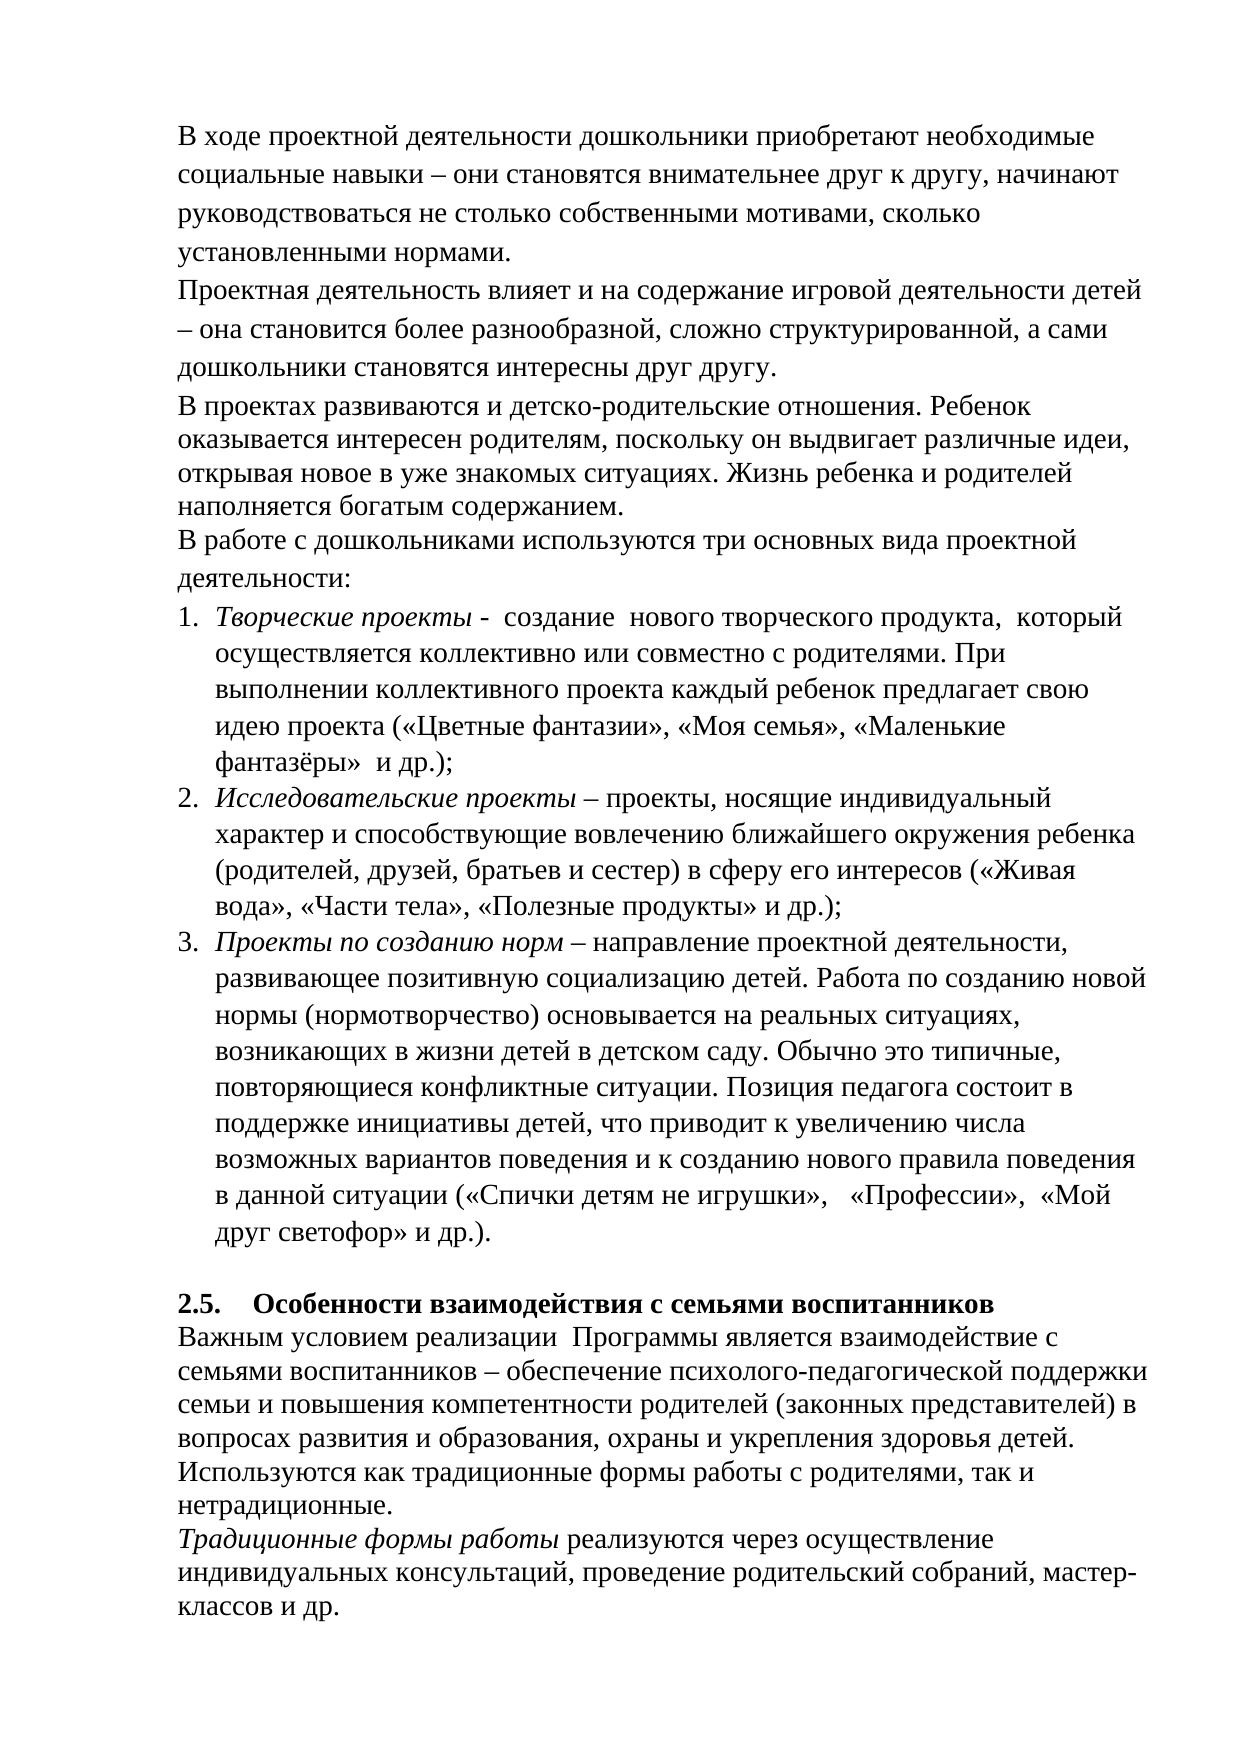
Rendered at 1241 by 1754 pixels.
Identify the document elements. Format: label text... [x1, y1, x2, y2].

list Исследовательские проекты – проекты, носящие индивидуальный характер и способствующие вовлечению ближайшего окружения ребенка (родителей, друзей, братьев и сестер) в сферу его интересов («Живая вода», «Части тела», «Полезные продукты» и др.); [177, 780, 1152, 922]
list Проекты по созданию норм – направление проектной деятельности, развивающее позитивную социализацию детей. Работа по созданию новой нормы (нормотворчество) основывается на реальных ситуациях, возникающих в жизни детей в детском саду. Обычно это типичные, повторяющиеся конфликтные ситуации. Позиция педагога состоит в поддержке инициативы детей, что приводит к увеличению числа возможных вариантов поведения и к созданию нового правила поведения в данной ситуации («Спички детям не игрушки», «Профессии», «Мой друг светофор» и др.). [177, 924, 1152, 1247]
text В работе с дошкольниками используются три основных вида проектной деятельности: [177, 522, 1152, 594]
text Важным условием реализации Программы является взаимодействие с семьями воспитанников – обеспечение психолого-педагогической поддержки семьи и повышения компетентности родителей (законных представителей) в вопросах развития и образования, охраны и укрепления здоровья детей. Используются как традиционные формы работы с родителями, так и нетрадиционные. [177, 1319, 1152, 1521]
list Творческие проекты - создание нового творческого продукта, который осуществляется коллективно или совместно с родителями. При выполнении коллективного проекта каждый ребенок предлагает свою идею проекта («Цветные фантазии», «Моя семья», «Маленькие фантазёры» и др.); [177, 599, 1152, 777]
text Проектная деятельность влияет и на содержание игровой деятельности детей – она становится более разнообразной, сложно структурированной, а сами дошкольники становятся интересны друг другу. [177, 272, 1152, 383]
text В проектах развиваются и детско-родительские отношения. Ребенок оказывается интересен родителям, поскольку он выдвигает различные идеи, открывая новое в уже знакомых ситуациях. Жизнь ребенка и родителей наполняется богатым содержанием. [177, 388, 1152, 522]
list Особенности взаимодействия с семьями воспитанников [177, 1286, 1152, 1319]
text В ходе проектной деятельности дошкольники приобретают необходимые социальные навыки – они становятся внимательнее друг к другу, начинают руководствоваться не столько собственными мотивами, сколько установленными нормами. [177, 118, 1152, 267]
text Традиционные формы работы реализуются через осуществление индивидуальных консультаций, проведение родительский собраний, мастер-классов и др. [177, 1521, 1152, 1621]
